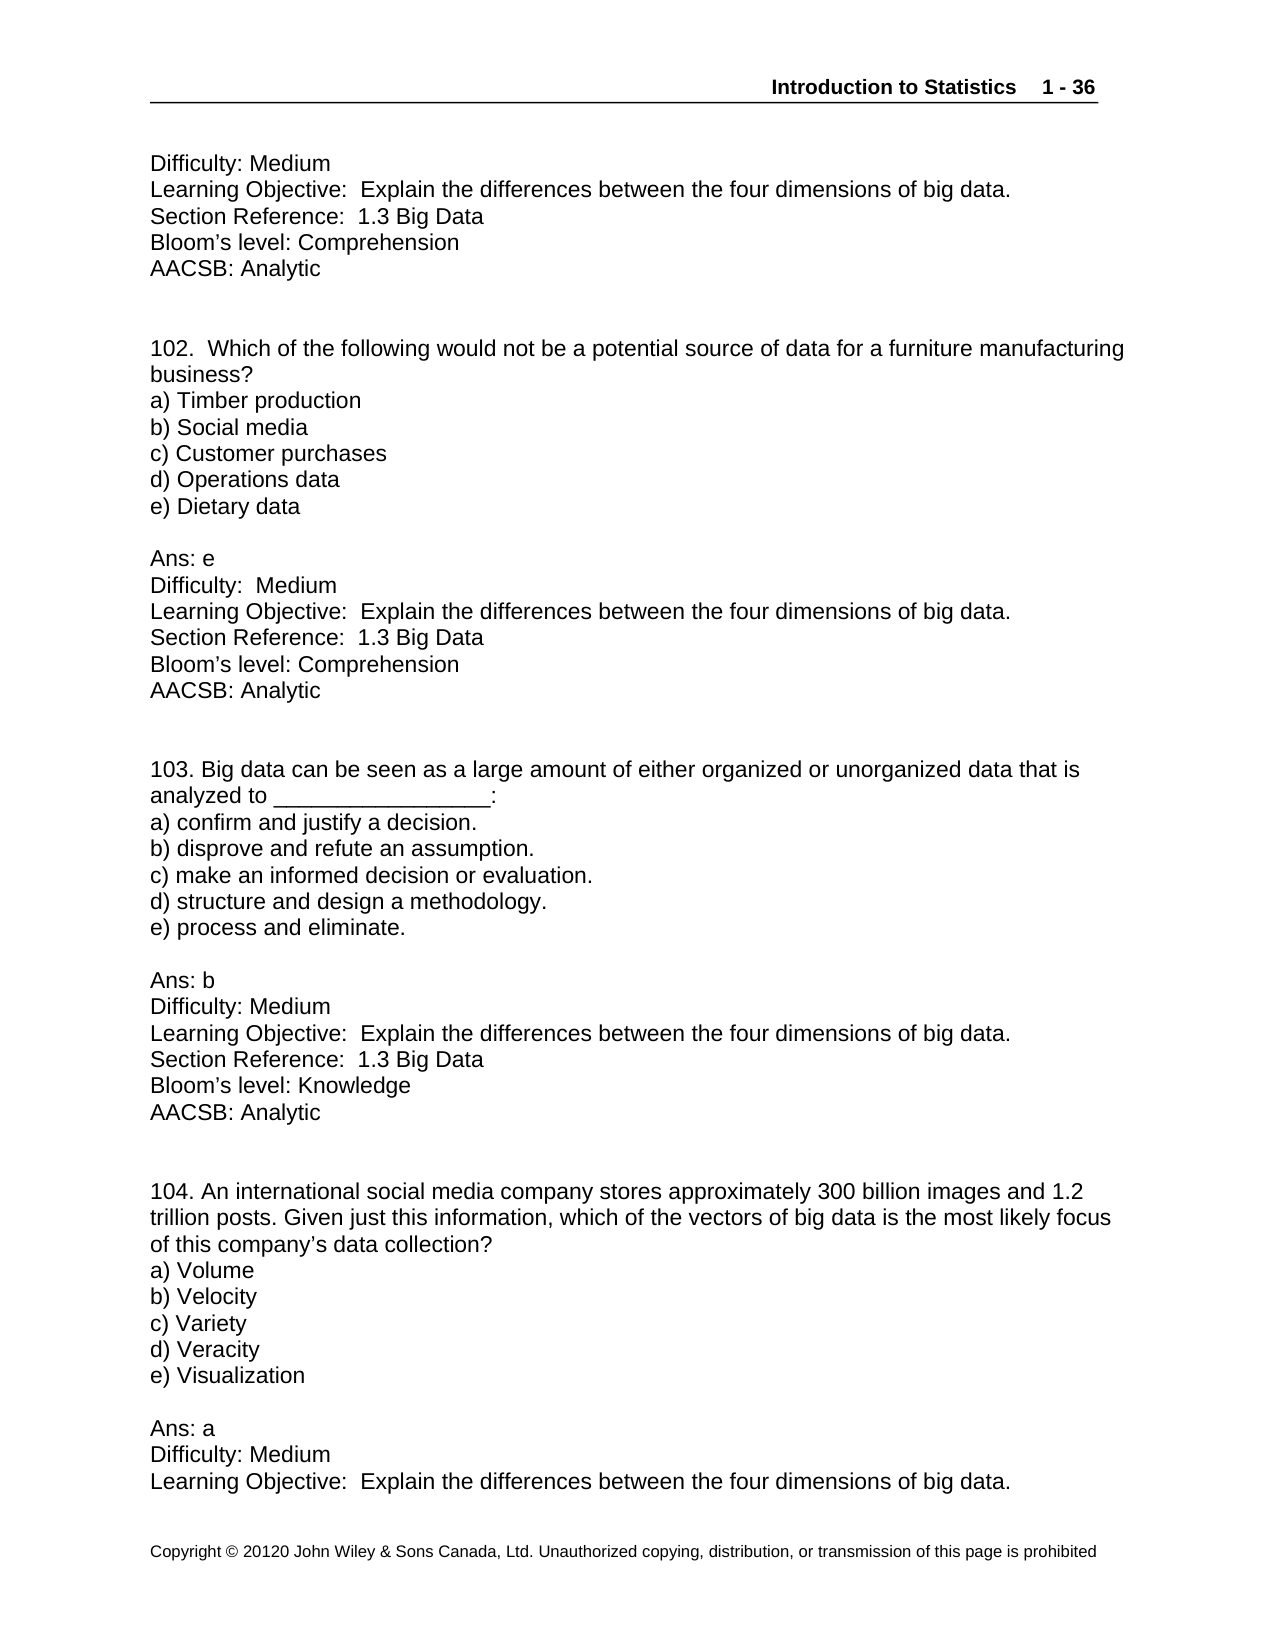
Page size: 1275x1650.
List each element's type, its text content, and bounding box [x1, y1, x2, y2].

text d) Operations data [150, 466, 1125, 493]
text c) Customer purchases [150, 440, 1125, 466]
text Bloom’s level: Knowledge [150, 1072, 1125, 1099]
text Ans: a [150, 1415, 1125, 1441]
text a) Timber production [150, 387, 1125, 413]
text Learning Objective: Explain the differences between the four dimensions of big data. [150, 1468, 1125, 1494]
text Difficulty: Medium [150, 150, 1125, 176]
text Difficulty: Medium [150, 572, 1125, 598]
text Ans: b [150, 967, 1125, 993]
text b) Social media [150, 413, 1125, 440]
text d) structure and design a methodology. [150, 888, 1125, 914]
text Section Reference: 1.3 Big Data [150, 624, 1125, 651]
text Difficulty: Medium [150, 1441, 1125, 1468]
text Section Reference: 1.3 Big Data [150, 203, 1125, 229]
text AACSB: Analytic [150, 255, 1125, 282]
text b) disprove and refute an assumption. [150, 835, 1125, 862]
text Bloom’s level: Comprehension [150, 651, 1125, 677]
text AACSB: Analytic [150, 1099, 1125, 1125]
text Difficulty: Medium [150, 993, 1125, 1020]
text e) Visualization [150, 1362, 1125, 1389]
text c) make an informed decision or evaluation. [150, 862, 1125, 888]
text AACSB: Analytic [150, 677, 1125, 703]
text b) Velocity [150, 1283, 1125, 1309]
text Learning Objective: Explain the differences between the four dimensions of big data. [150, 1020, 1125, 1046]
text d) Veracity [150, 1336, 1125, 1362]
text c) Variety [150, 1309, 1125, 1336]
text Ans: e [150, 545, 1125, 572]
text 103. Big data can be seen as a large amount of either organized or unorganized data that is analyzed to _________________: [150, 756, 1125, 809]
text Learning Objective: Explain the differences between the four dimensions of big data. [150, 598, 1125, 624]
text a) Volume [150, 1257, 1125, 1283]
text Learning Objective: Explain the differences between the four dimensions of big data. [150, 176, 1125, 203]
text e) Dietary data [150, 493, 1125, 519]
text Bloom’s level: Comprehension [150, 229, 1125, 255]
text 102. Which of the following would not be a potential source of data for a furniture manufacturing business? [150, 334, 1125, 387]
text Section Reference: 1.3 Big Data [150, 1046, 1125, 1072]
text a) confirm and justify a decision. [150, 809, 1125, 835]
text e) process and eliminate. [150, 914, 1125, 941]
text 104. An international social media company stores approximately 300 billion images and 1.2 trillion posts. Given just this information, which of the vectors of big data is the most likely focus of this company’s data collection? [150, 1178, 1125, 1257]
